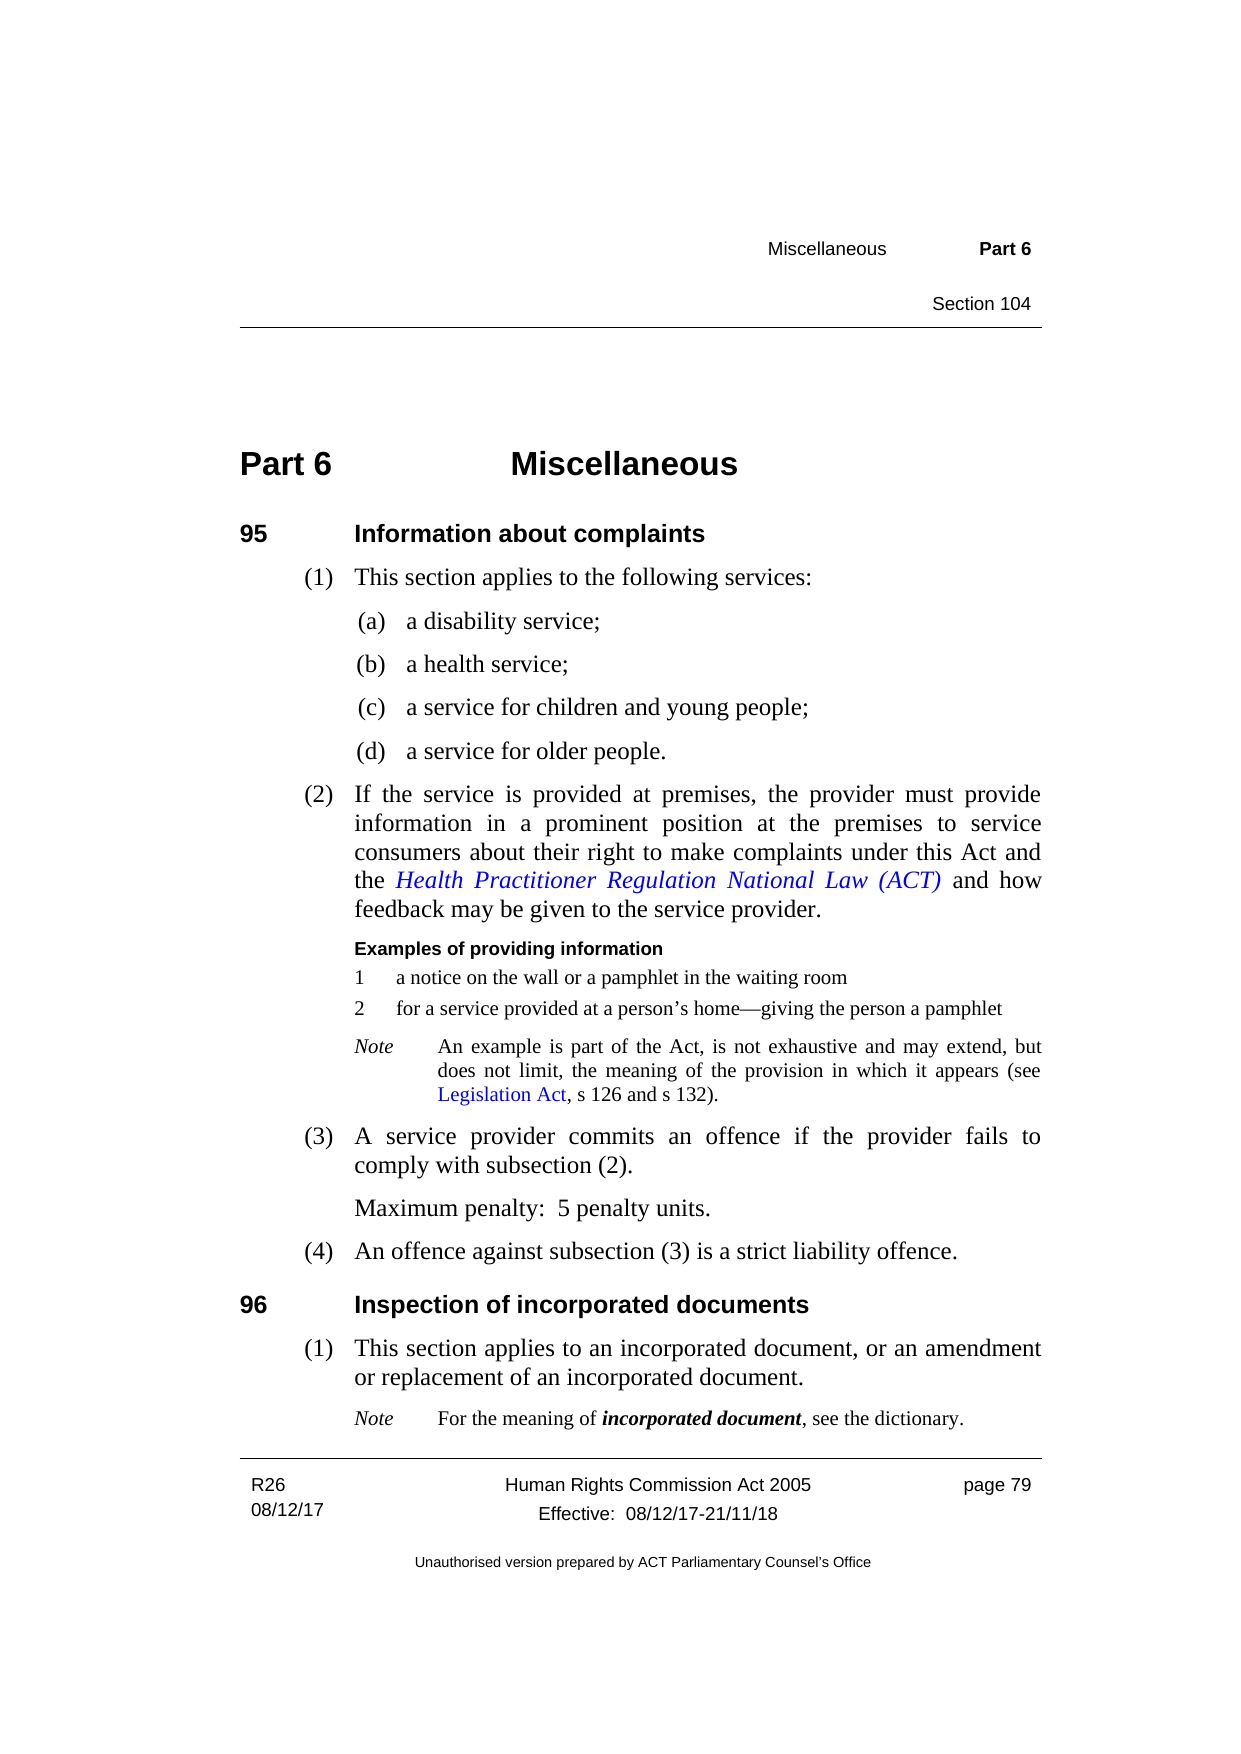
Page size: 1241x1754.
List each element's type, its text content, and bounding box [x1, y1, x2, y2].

text 1 a notice on the wall or a pamphlet in the waiting room [354, 965, 1042, 989]
text 2 for a service provided at a person’s home—giving the person a pamphlet [354, 996, 1042, 1020]
text Examples of providing information [354, 937, 1042, 959]
text (d) a service for older people. [239, 736, 1042, 764]
text Note For the meaning of incorporated document, see the dictionary. [354, 1406, 1042, 1430]
text (1) This section applies to the following services: [239, 562, 1042, 591]
text (2) If the service is provided at premises, the provider must provide information in a prominent position at the premises to service consumers about their right to make complaints under this Act and the Health Practitioner Regulation National Law (ACT) and how feedback may be given to the service provider. [239, 779, 1042, 923]
text Maximum penalty: 5 penalty units. [354, 1193, 1042, 1222]
text Note An example is part of the Act, is not exhaustive and may extend, but does not limit, the meaning of the provision in which it appears (see Legislation Act, s 126 and s 132). [354, 1034, 1042, 1106]
text 95 Information about complaints [239, 519, 1042, 548]
text (3) A service provider commits an offence if the provider fails to comply with subsection (2). [239, 1121, 1042, 1178]
text (a) a disability service; [239, 606, 1042, 634]
text 96 Inspection of incorporated documents [239, 1290, 1042, 1319]
text (4) An offence against subsection (3) is a strict liability offence. [239, 1236, 1042, 1265]
text Part 6 Miscellaneous [239, 444, 1042, 482]
text (1) This section applies to an incorporated document, or an amendment or replacement of an incorporated document. [239, 1333, 1042, 1391]
text (c) a service for children and young people; [239, 692, 1042, 721]
text (b) a health service; [239, 649, 1042, 678]
